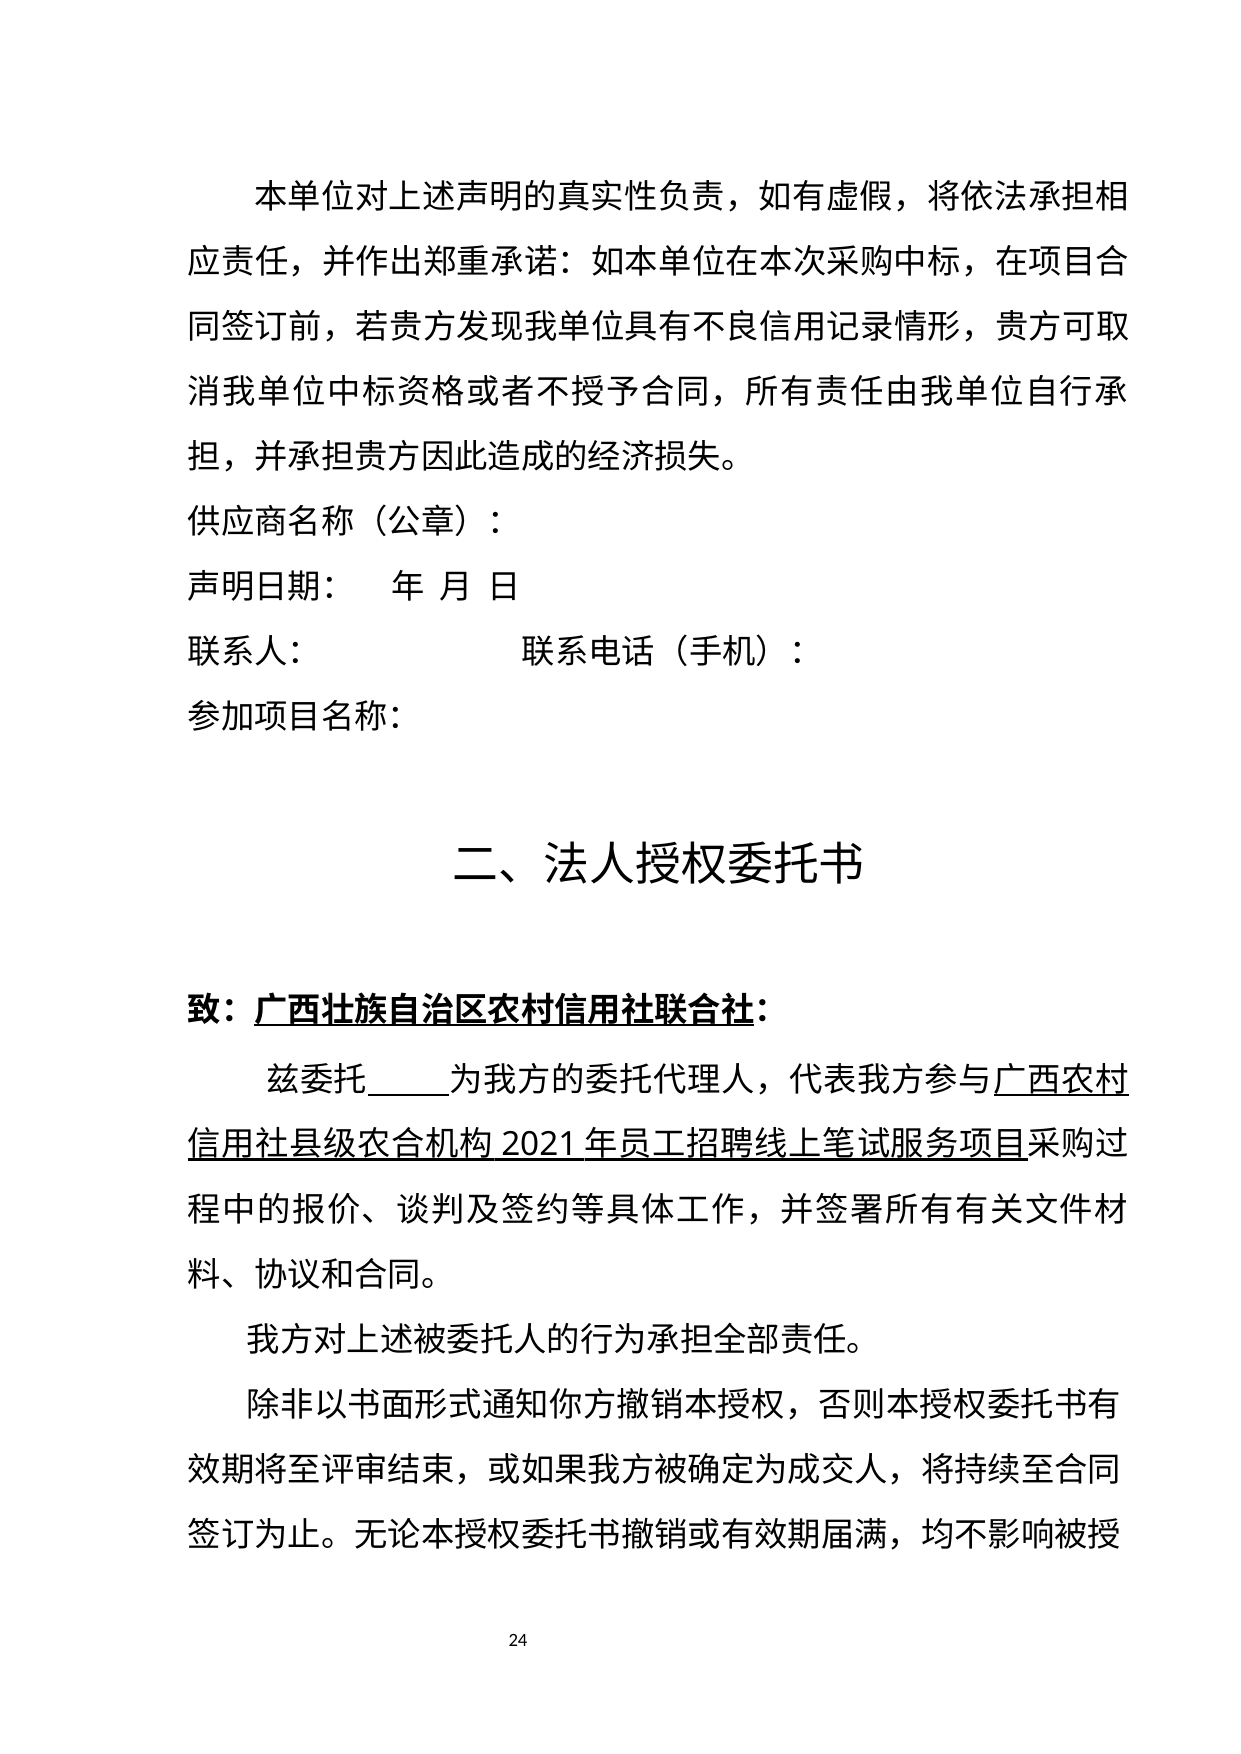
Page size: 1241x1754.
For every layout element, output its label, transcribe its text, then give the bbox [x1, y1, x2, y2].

text 兹委托 为我方的委托代理人，代表我方参与广西农村信用社县级农合机构2021年员工招聘线上笔试服务项目采购过程中的报价、谈判及签约等具体工作，并签署所有有关文件材料、协议和合同。 [187, 1044, 1129, 1304]
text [187, 1369, 1122, 1564]
text 联系人： 联系电话（手机）： [187, 617, 1129, 682]
text 声明日期： 年 月 日 [187, 552, 1129, 617]
text 二、法人授权委托书 [187, 812, 1129, 909]
text 致：广西壮族自治区农村信用社联合社： [187, 974, 1129, 1039]
text 参加项目名称： [187, 682, 1129, 747]
text 我方对上述被委托人的行为承担全部责任。 [187, 1304, 1129, 1369]
text 供应商名称（公章）： [187, 487, 1129, 552]
text 本单位对上述声明的真实性负责，如有虚假，将依法承担相应责任，并作出郑重承诺：如本单位在本次采购中标，在项目合同签订前，若贵方发现我单位具有不良信用记录情形，贵方可取消我单位中标资格或者不授予合同，所有责任由我单位自行承担，并承担贵方因此造成的经济损失。 [187, 162, 1129, 487]
